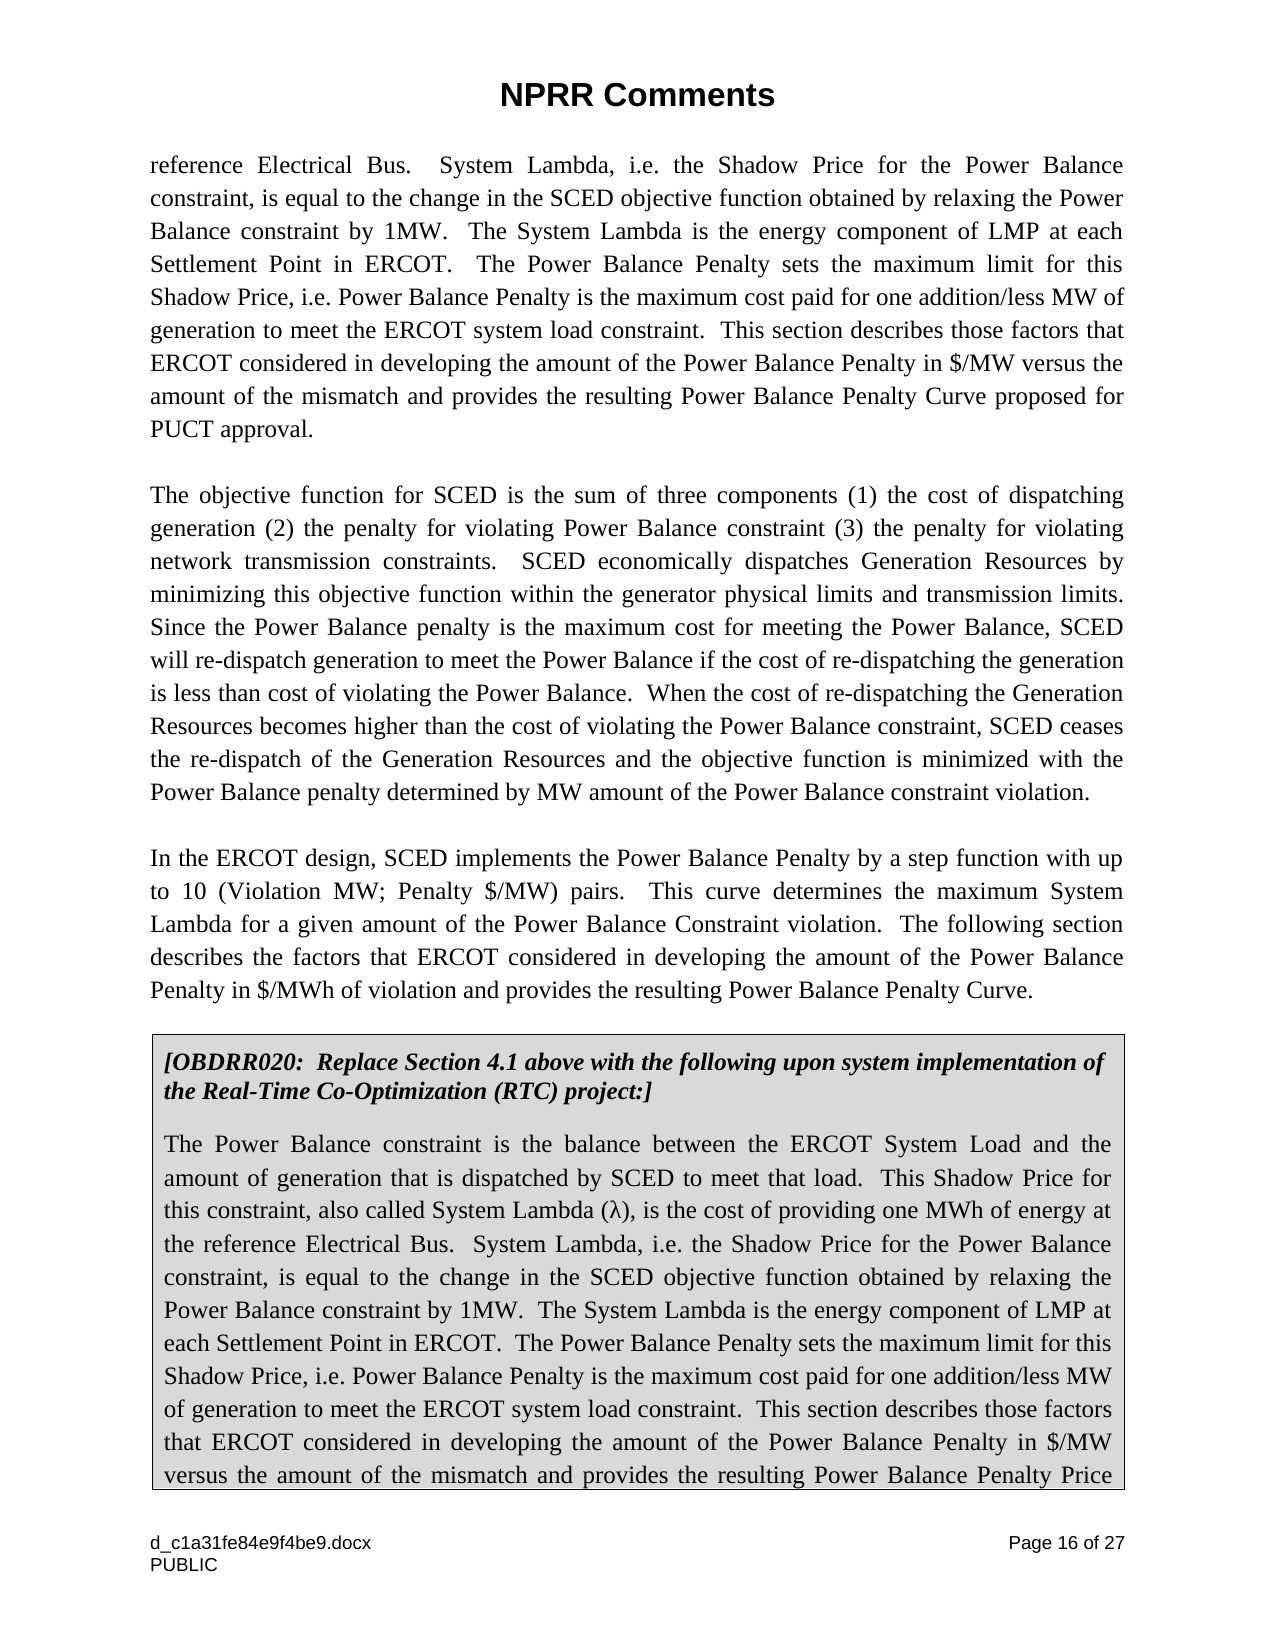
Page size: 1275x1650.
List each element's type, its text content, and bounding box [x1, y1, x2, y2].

text In the ERCOT design, SCED implements the Power Balance Penalty by a step function with up to 10 (Violation MW; Penalty $/MW) pairs. This curve determines the maximum System Lambda for a given amount of the Power Balance Constraint violation. The following section describes the factors that ERCOT considered in developing the amount of the Power Balance Penalty in $/MWh of violation and provides the resulting Power Balance Penalty Curve. [150, 843, 1125, 1004]
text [150, 150, 1125, 443]
text The objective function for SCED is the sum of three components (1) the cost of dispatching generation (2) the penalty for violating Power Balance constraint (3) the penalty for violating network transmission constraints. SCED economically dispatches Generation Resources by minimizing this objective function within the generator physical limits and transmission limits. Since the Power Balance penalty is the maximum cost for meeting the Power Balance, SCED will re-dispatch generation to meet the Power Balance if the cost of re-dispatching the generation is less than cost of violating the Power Balance. When the cost of re-dispatching the Generation Resources becomes higher than the cost of violating the Power Balance constraint, SCED ceases the re-dispatch of the Generation Resources and the objective function is minimized with the Power Balance penalty determined by MW amount of the Power Balance constraint violation. [150, 480, 1125, 806]
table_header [153, 1035, 1124, 1488]
